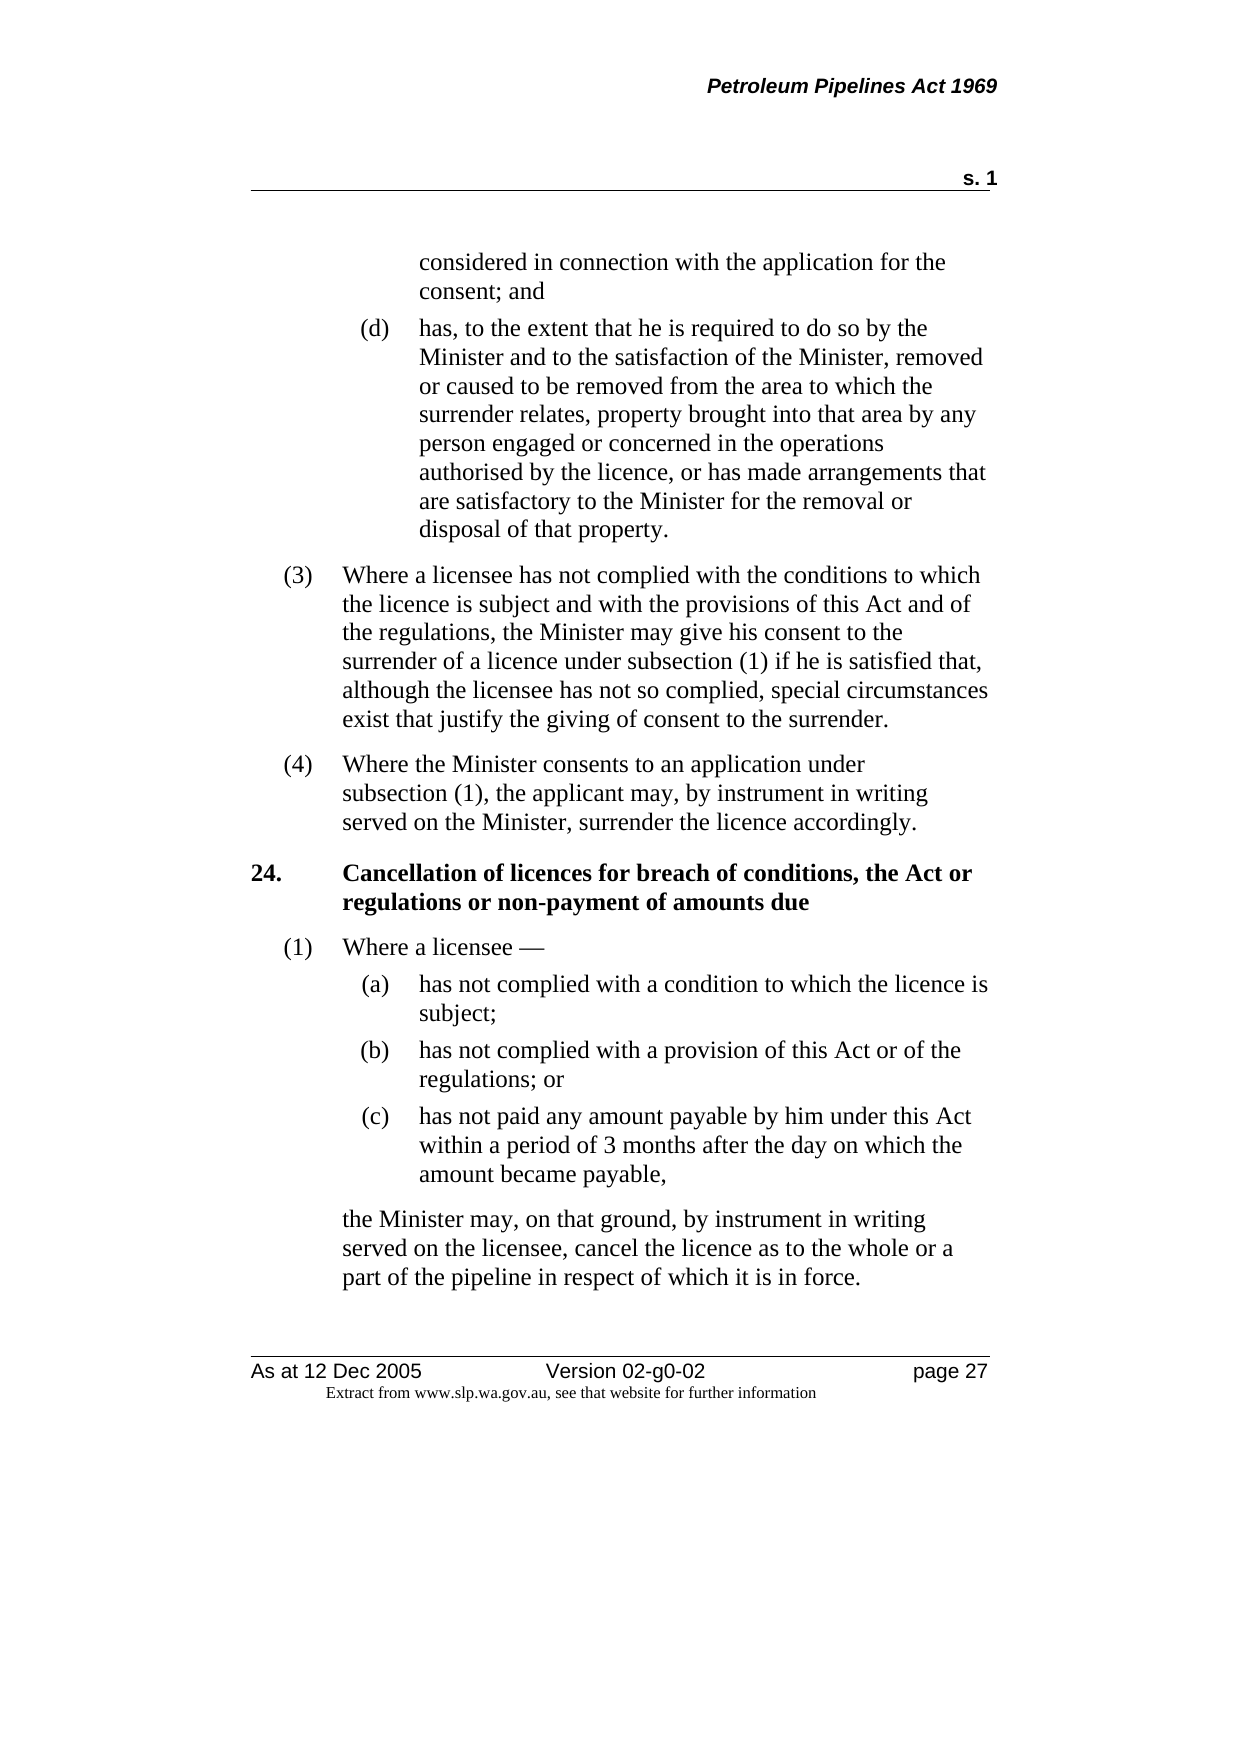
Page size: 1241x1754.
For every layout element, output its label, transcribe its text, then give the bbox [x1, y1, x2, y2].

subtitle 24. Cancellation of licences for breach of conditions, the Act or regulations or non-payment of amounts due [251, 858, 990, 916]
text (d) has, to the extent that he is required to do so by the Minister and to the satisfaction of the Minister, removed or caused to be removed from the area to which the surrender relates, property brought into that area by any person engaged or concerned in the operations authorised by the licence, or has made arrangements that are satisfactory to the Minister for the removal or disposal of that property. [251, 313, 990, 543]
text (b) has not complied with a provision of this Act or of the regulations; or [251, 1035, 990, 1093]
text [251, 247, 990, 305]
text (a) has not complied with a condition to which the licence is subject; [251, 969, 990, 1027]
text (c) has not paid any amount payable by him under this Act within a period of 3 months after the day on which the amount became payable, [251, 1101, 990, 1187]
text (1) Where a licensee — [251, 932, 990, 961]
text the Minister may, on that ground, by instrument in writing served on the licensee, cancel the licence as to the whole or a part of the pipeline in respect of which it is in force. [251, 1204, 990, 1290]
text (3) Where a licensee has not complied with the conditions to which the licence is subject and with the provisions of this Act and of the regulations, the Minister may give his consent to the surrender of a licence under subsection (1) if he is satisfied that, although the licensee has not so complied, special circumstances exist that justify the giving of consent to the surrender. [251, 560, 990, 732]
text (4) Where the Minister consents to an application under subsection (1), the applicant may, by instrument in writing served on the Minister, surrender the licence accordingly. [251, 749, 990, 835]
